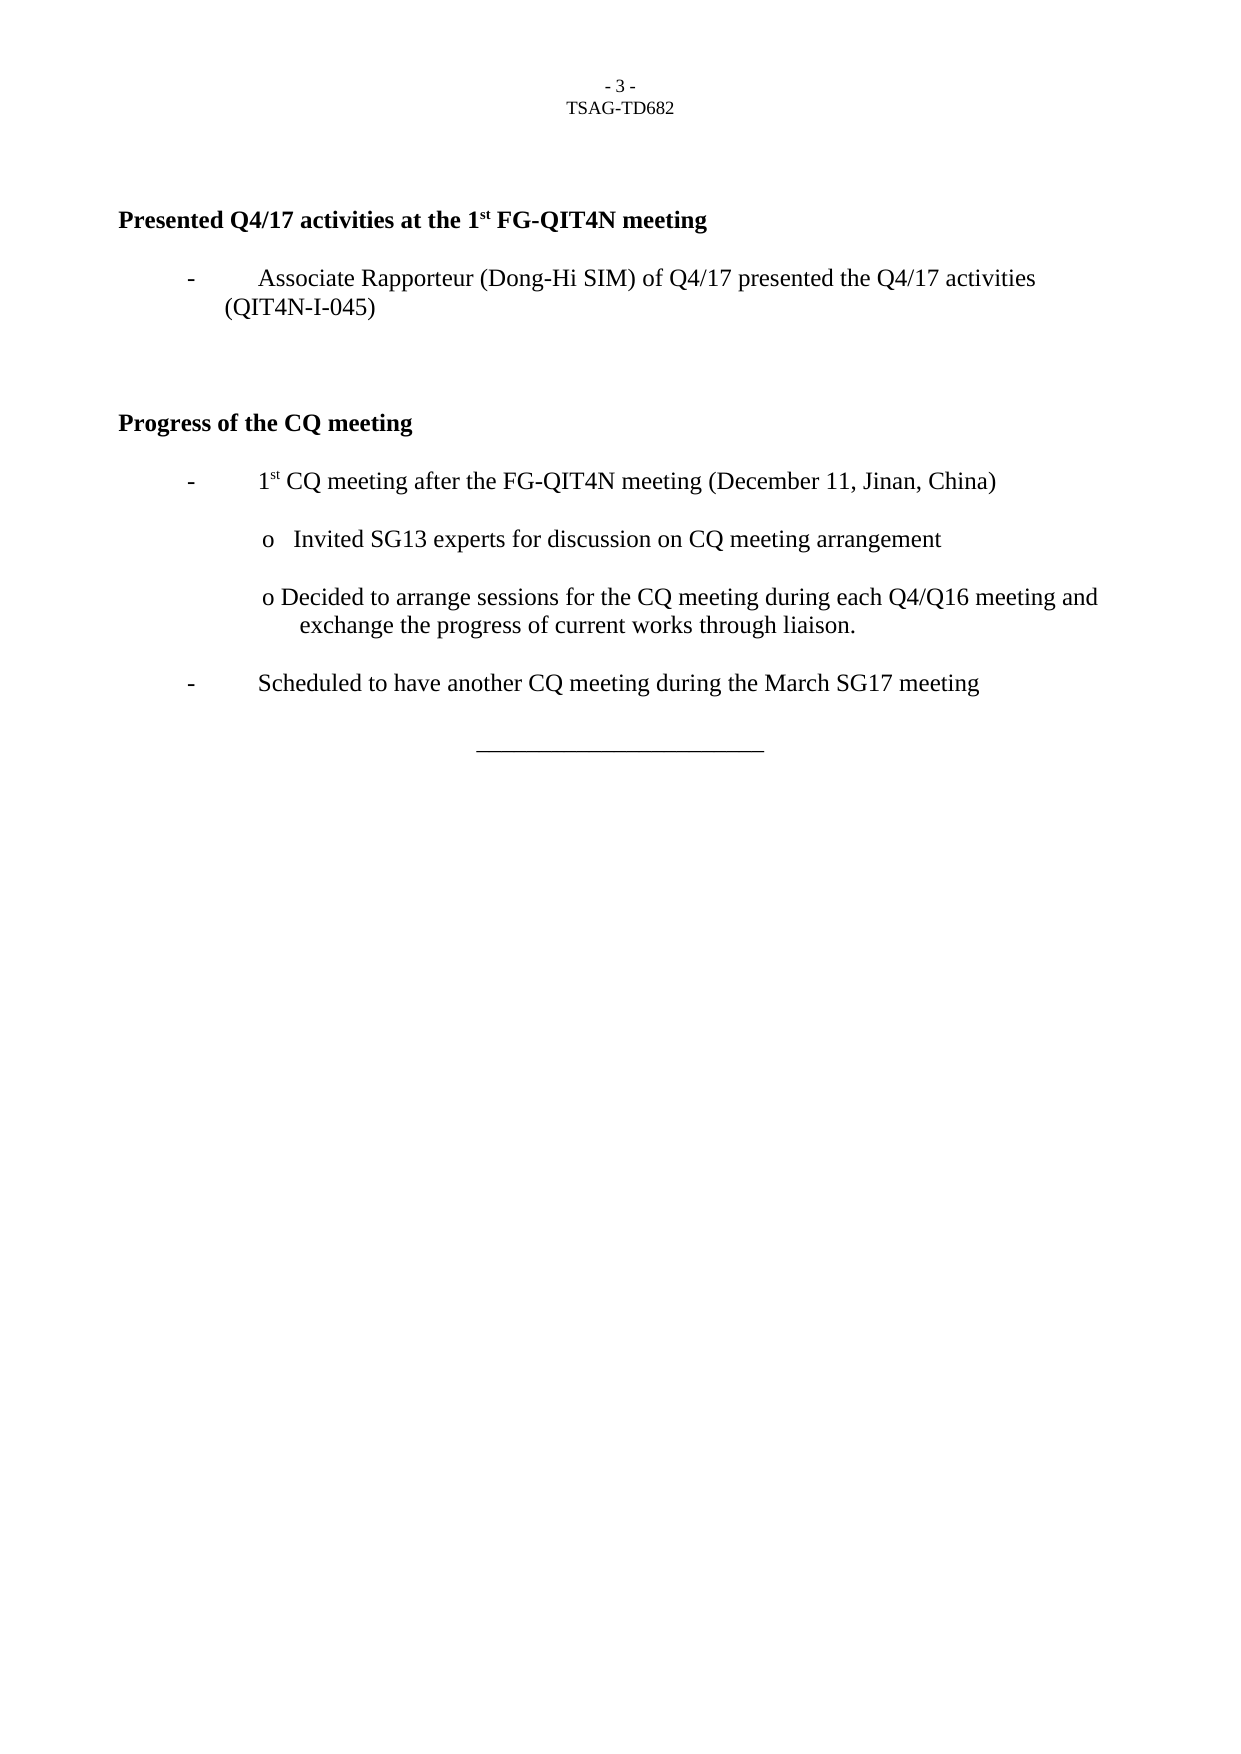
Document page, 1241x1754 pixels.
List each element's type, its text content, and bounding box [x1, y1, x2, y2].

text - Associate Rapporteur (Dong-Hi SIM) of Q4/17 presented the Q4/17 activities (QIT4N-I-045) [187, 263, 1122, 321]
text Progress of the CQ meeting [118, 408, 1122, 437]
text Presented Q4/17 activities at the 1st FG-QIT4N meeting [118, 206, 1122, 234]
text - Scheduled to have another CQ meeting during the March SG17 meeting [187, 668, 1122, 697]
text o Invited SG13 experts for discussion on CQ meeting arrangement [262, 524, 1122, 553]
text o Decided to arrange sessions for the CQ meeting during each Q4/Q16 meeting and exchange the progress of current works through liaison. [262, 582, 1122, 639]
text - 1st CQ meeting after the FG-QIT4N meeting (December 11, Jinan, China) [187, 466, 1122, 495]
text _______________________ [118, 726, 1122, 755]
